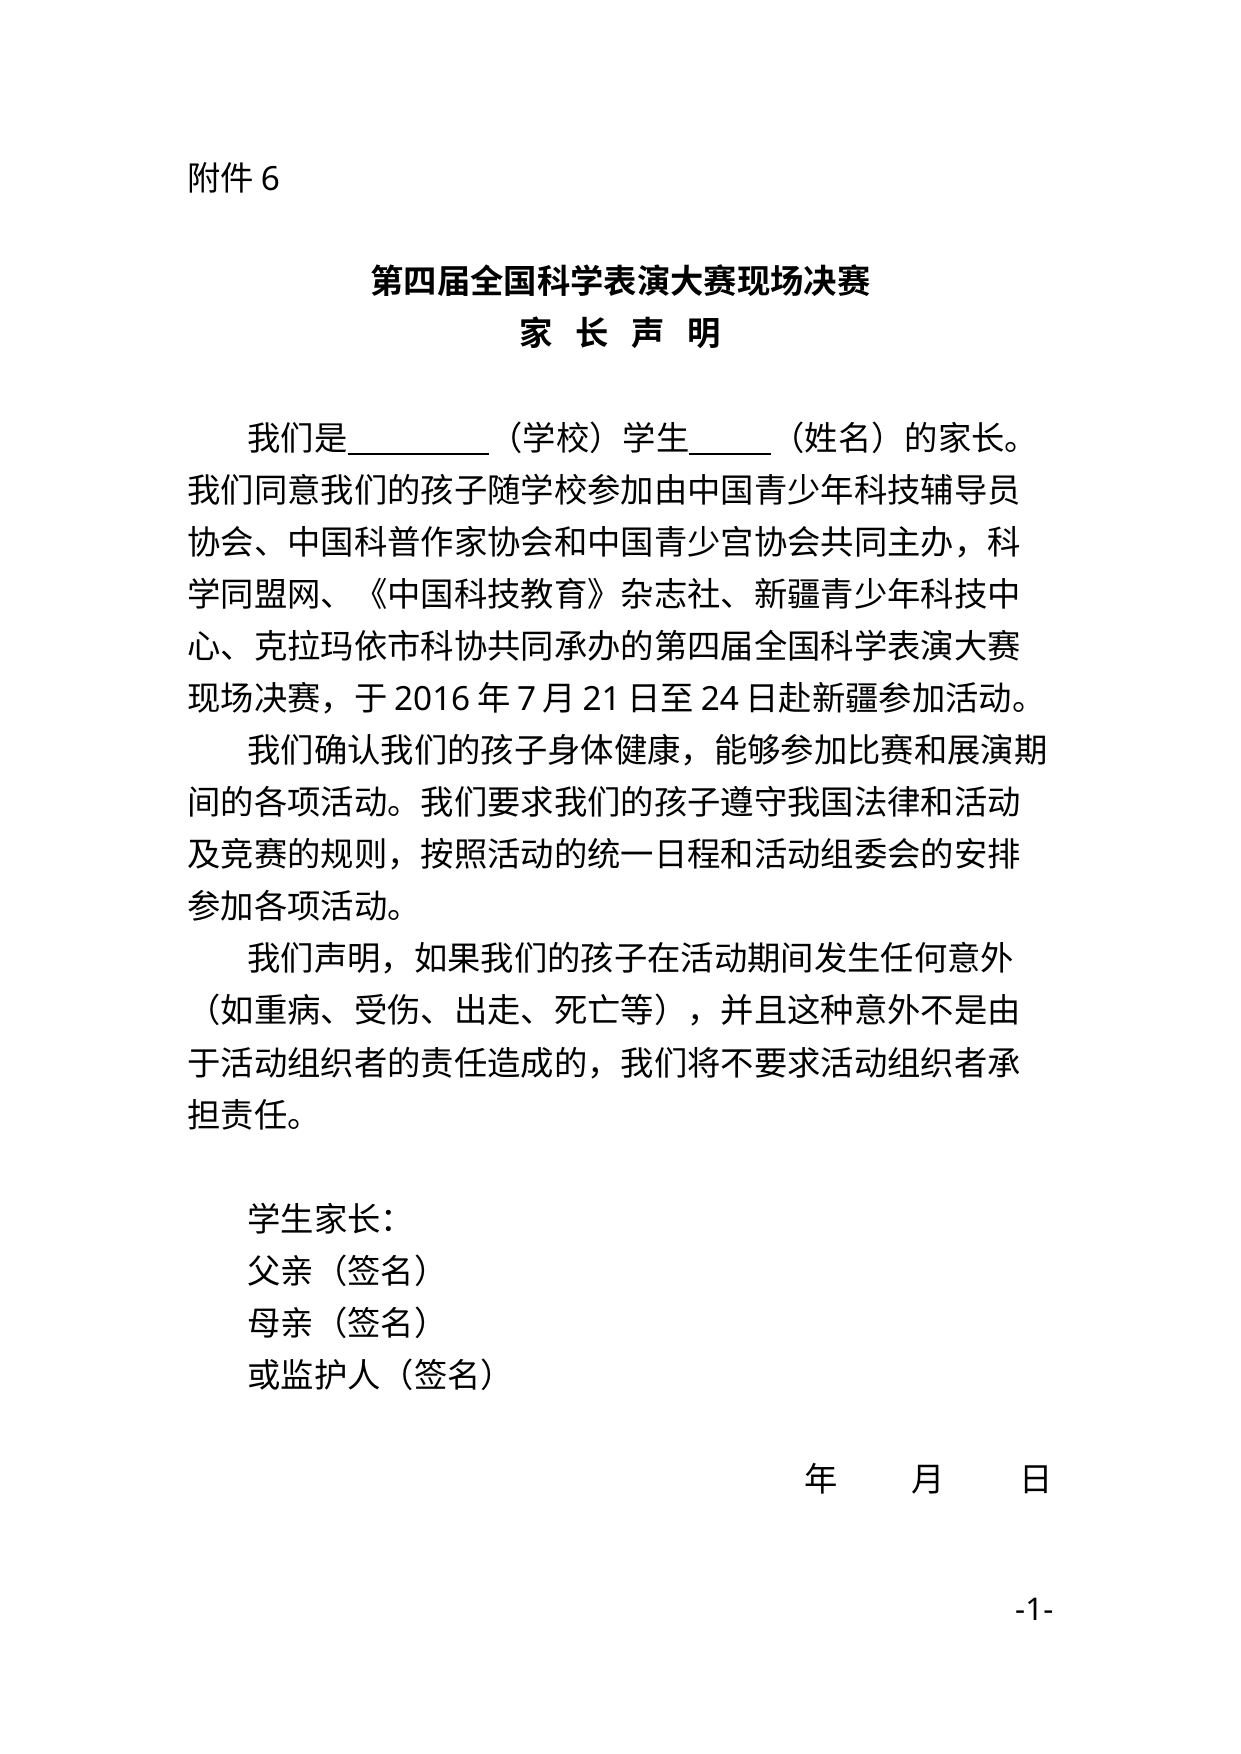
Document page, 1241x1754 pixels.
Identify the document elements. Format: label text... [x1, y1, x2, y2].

text 第四届全国科学表演大赛现场决赛 [187, 252, 1053, 304]
text 我们是 （学校）学生 （姓名）的家长。我们同意我们的孩子随学校参加由中国青少年科技辅导员协会、中国科普作家协会和中国青少宫协会共同主办，科学同盟网、《中国科技教育》杂志社、新疆青少年科技中心、克拉玛依市科协共同承办的第四届全国科学表演大赛现场决赛，于2016年7月21日至24日赴新疆参加活动。 [187, 408, 1053, 721]
text 家 长 声 明 [187, 304, 1053, 356]
text 母亲（签名） [187, 1294, 1053, 1346]
text 我们确认我们的孩子身体健康，能够参加比赛和展演期间的各项活动。我们要求我们的孩子遵守我国法律和活动及竞赛的规则，按照活动的统一日程和活动组委会的安排参加各项活动。 [187, 721, 1053, 929]
text 或监护人（签名） [187, 1346, 1053, 1398]
text 我们声明，如果我们的孩子在活动期间发生任何意外（如重病、受伤、出走、死亡等），并且这种意外不是由于活动组织者的责任造成的，我们将不要求活动组织者承担责任。 [187, 929, 1053, 1137]
text 年 月 日 [187, 1450, 1053, 1502]
text 附件6 [187, 150, 1053, 200]
text 学生家长： [187, 1189, 1053, 1242]
text 父亲（签名） [187, 1242, 1053, 1294]
